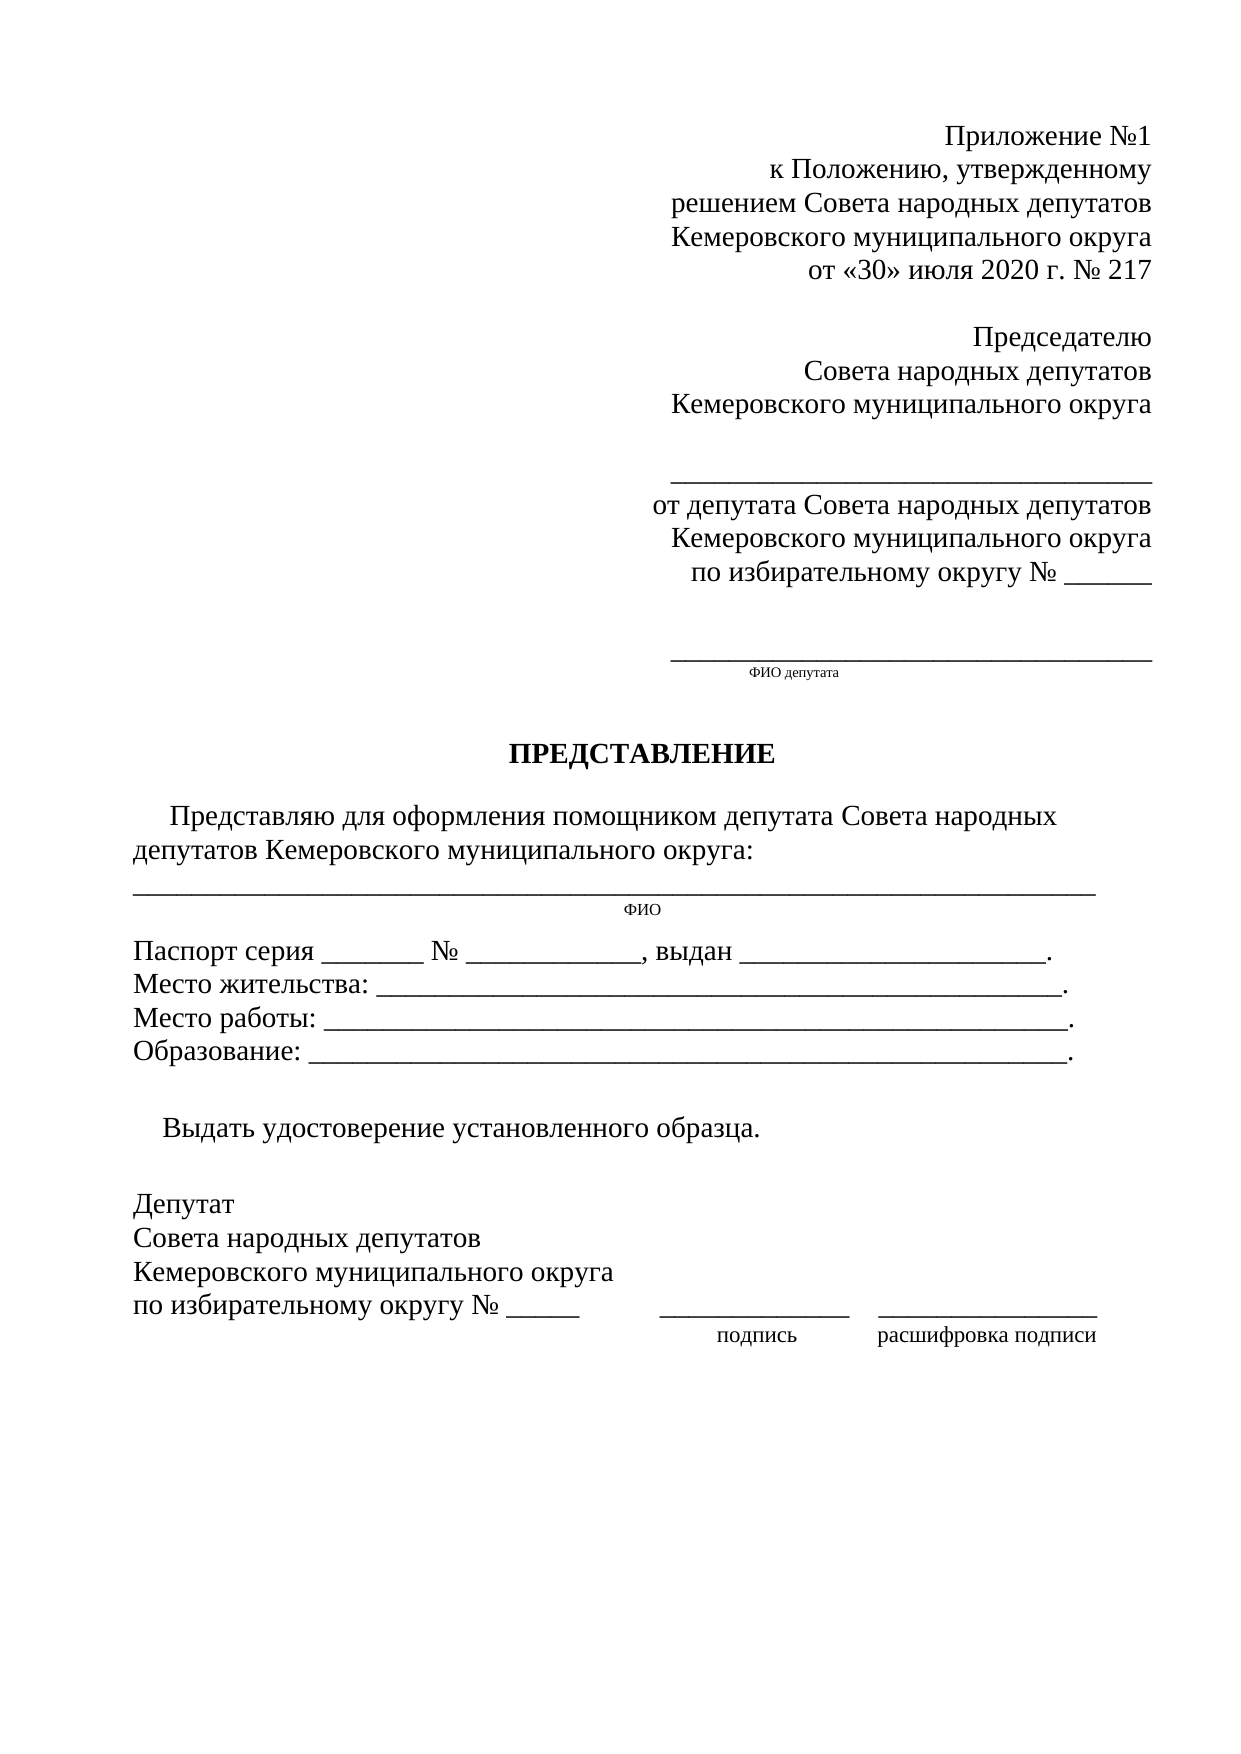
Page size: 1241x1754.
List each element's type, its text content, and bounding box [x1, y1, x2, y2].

text Совета народных депутатов [133, 353, 1152, 386]
text Кемеровского муниципального округа [133, 219, 1152, 252]
text Совета народных депутатов [133, 1220, 1152, 1254]
text Выдать удостоверение установленного образца. [133, 1110, 1152, 1143]
text _________________________________ [133, 453, 1152, 487]
text Образование: ____________________________________________________. [133, 1033, 1152, 1067]
text ФИО депутата [133, 664, 1152, 693]
text по избирательному округу № _____ _____________ _______________ [133, 1287, 1152, 1321]
text Кемеровского муниципального округа [133, 386, 1152, 420]
text Паспорт серия _______ № ____________, выдан _____________________. [133, 933, 1152, 966]
text по избирательному округу № ______ [133, 554, 1152, 588]
text ФИО [133, 899, 1152, 933]
text от «30» июля 2020 г. № 217 [133, 252, 1152, 286]
text Приложение №1 [133, 118, 1152, 152]
text Кемеровского муниципального округа [133, 521, 1152, 554]
text Представляю для оформления помощником депутата Совета народных депутатов Кемеровского муниципального округа: [133, 798, 1152, 866]
text подпись расшифровка подписи [133, 1321, 1152, 1347]
text Место жительства: _______________________________________________. [133, 966, 1152, 1000]
text решением Совета народных депутатов [133, 185, 1152, 219]
text _________________________________ [133, 631, 1152, 664]
text к Положению, утвержденному [133, 152, 1152, 185]
text __________________________________________________________________ [133, 866, 1152, 899]
text ПРЕДСТАВЛЕНИЕ [133, 736, 1152, 770]
text Депутат [133, 1187, 1152, 1220]
text Председателю [133, 319, 1152, 353]
text от депутата Совета народных депутатов [133, 487, 1152, 521]
text Место работы: ___________________________________________________. [133, 1000, 1152, 1033]
text Кемеровского муниципального округа [133, 1254, 1152, 1287]
